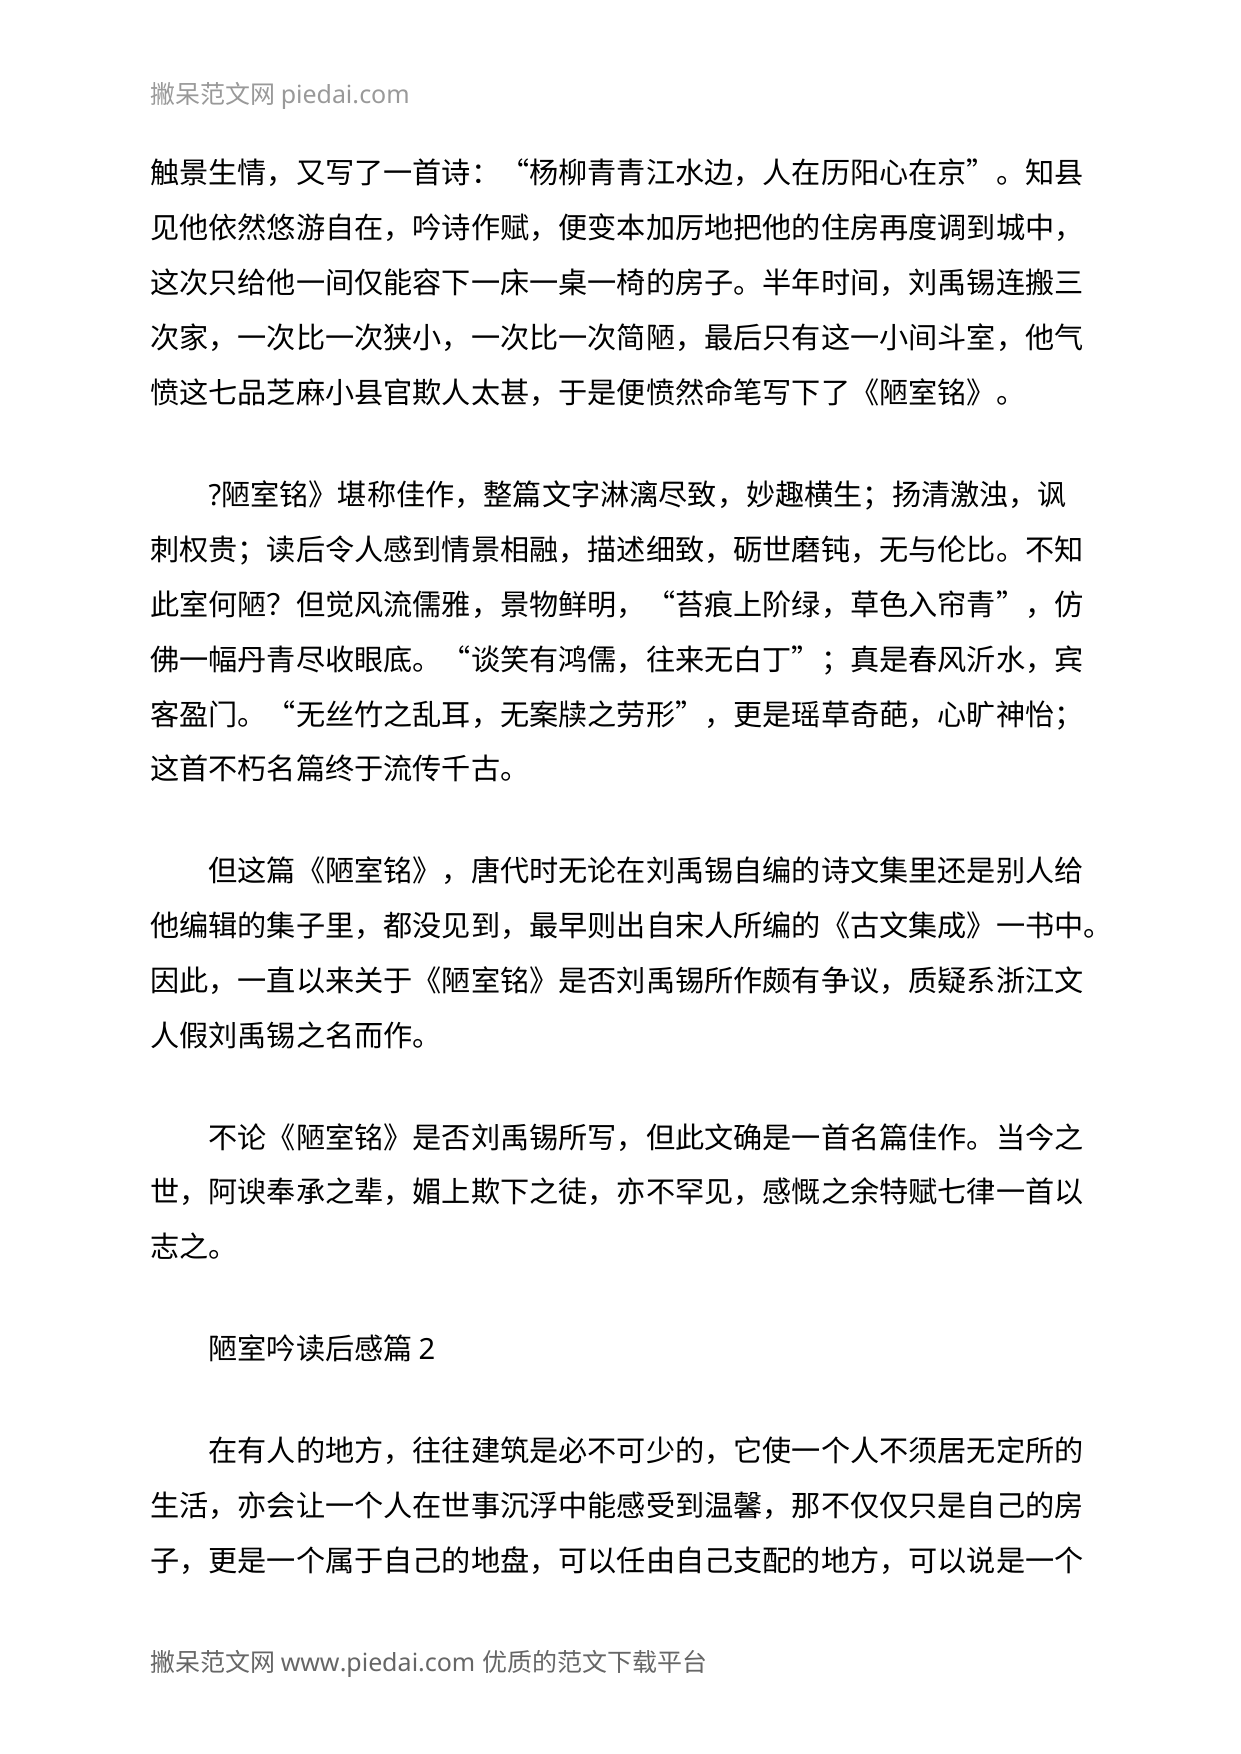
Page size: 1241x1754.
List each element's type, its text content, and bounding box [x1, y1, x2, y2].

text 不论《陋室铭》是否刘禹锡所写，但此文确是一首名篇佳作。当今之世，阿谀奉承之辈，媚上欺下之徒，亦不罕见，感慨之余特赋七律一首以志之。 [150, 1114, 1090, 1266]
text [150, 1428, 1090, 1580]
text 但这篇《陋室铭》，唐代时无论在刘禹锡自编的诗文集里还是别人给他编辑的集子里，都没见到，最早则出自宋人所编的《古文集成》一书中。因此，一直以来关于《陋室铭》是否刘禹锡所作颇有争议，质疑系浙江文人假刘禹锡之名而作。 [150, 848, 1090, 1055]
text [150, 150, 1090, 412]
text ?陋室铭》堪称佳作，整篇文字淋漓尽致，妙趣横生；扬清激浊，讽刺权贵；读后令人感到情景相融，描述细致，砺世磨钝，无与伦比。不知此室何陋？但觉风流儒雅，景物鲜明，“苔痕上阶绿，草色入帘青”，仿佛一幅丹青尽收眼底。“谈笑有鸿儒，往来无白丁”；真是春风沂水，宾客盈门。“无丝竹之乱耳，无案牍之劳形”，更是瑶草奇葩，心旷神怡；这首不朽名篇终于流传千古。 [150, 471, 1090, 788]
text 陋室吟读后感篇2 [150, 1326, 1090, 1368]
